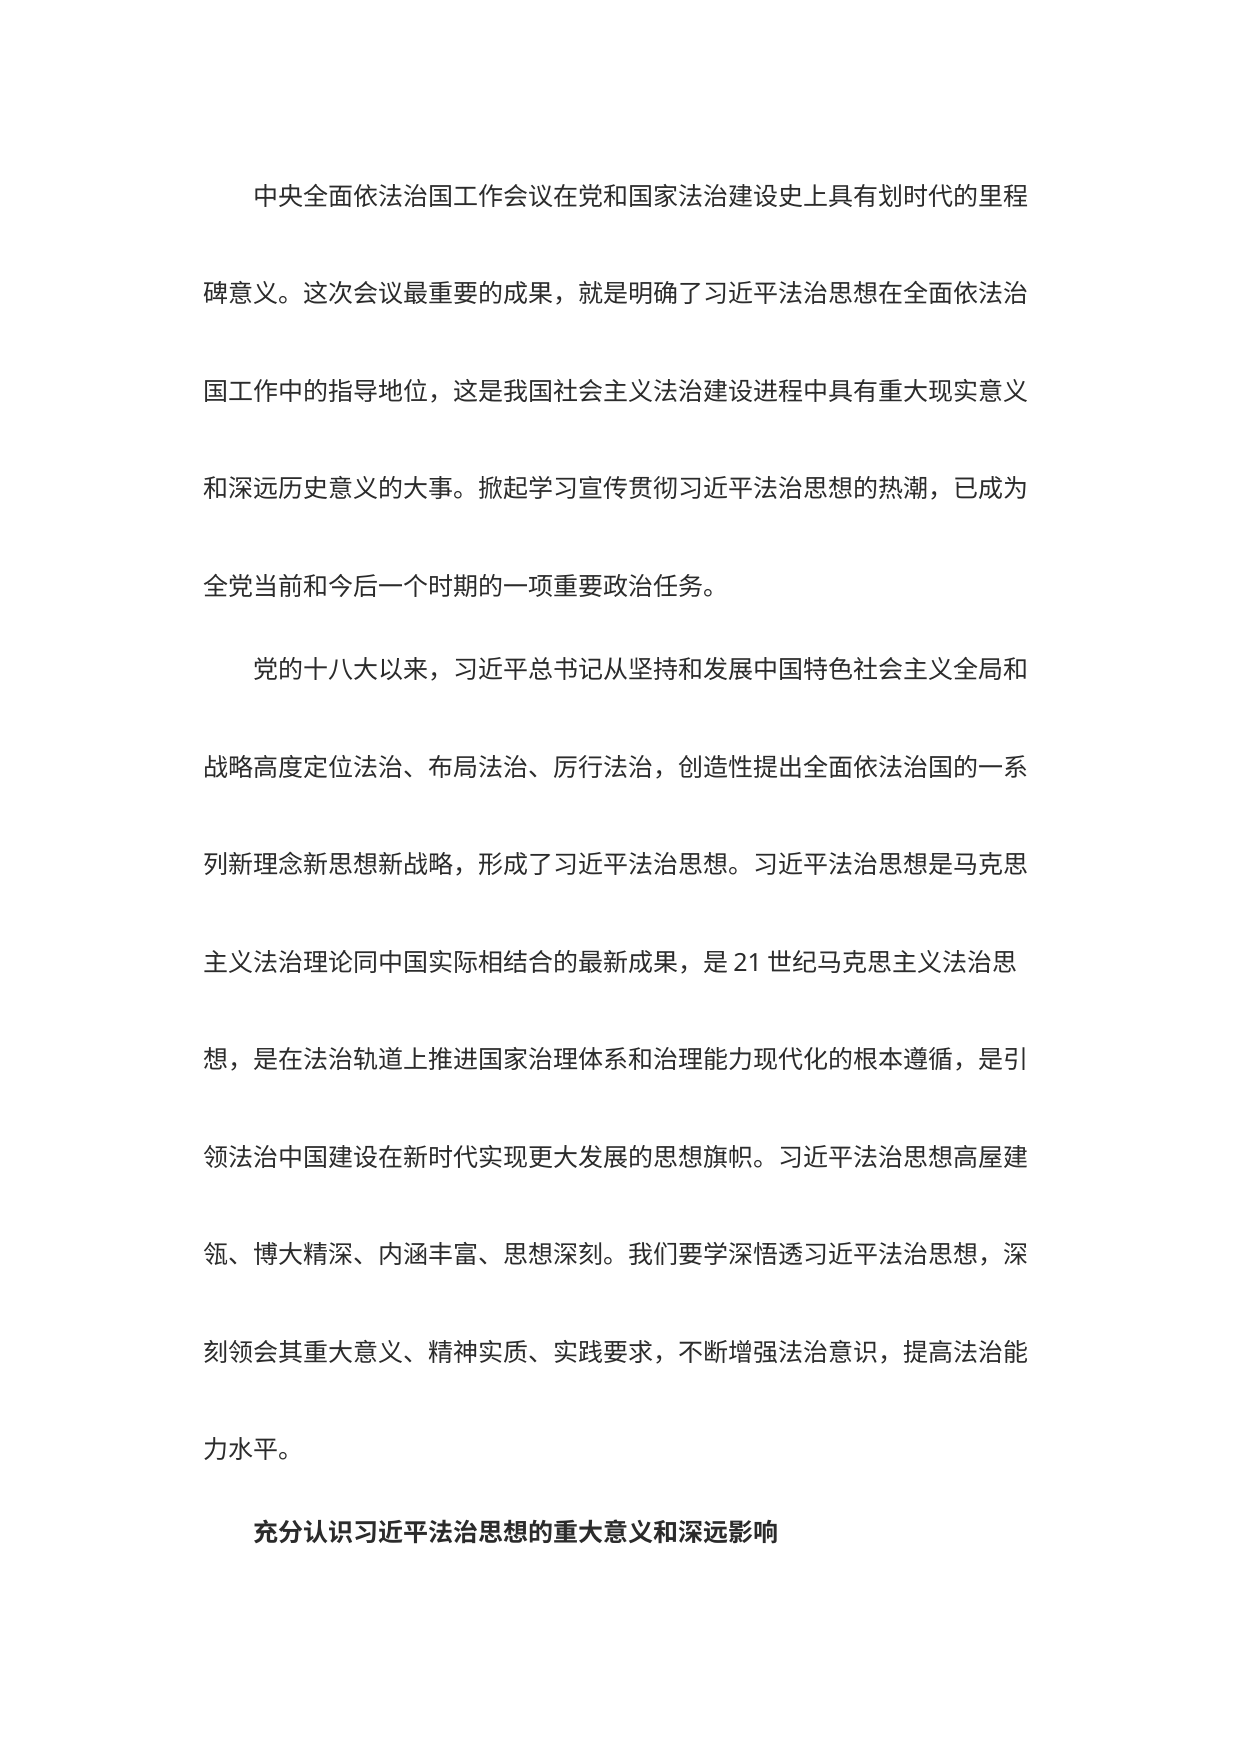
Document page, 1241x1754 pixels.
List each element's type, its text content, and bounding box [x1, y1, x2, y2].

text 充分认识习近平法治思想的重大意义和深远影响 [203, 1498, 1037, 1563]
text 中央全面依法治国工作会议在党和国家法治建设史上具有划时代的里程碑意义。这次会议最重要的成果，就是明确了习近平法治思想在全面依法治国工作中的指导地位，这是我国社会主义法治建设进程中具有重大现实意义和深远历史意义的大事。掀起学习宣传贯彻习近平法治思想的热潮，已成为全党当前和今后一个时期的一项重要政治任务。 [203, 162, 1037, 617]
text 党的十八大以来，习近平总书记从坚持和发展中国特色社会主义全局和战略高度定位法治、布局法治、厉行法治，创造性提出全面依法治国的一系列新理念新思想新战略，形成了习近平法治思想。习近平法治思想是马克思主义法治理论同中国实际相结合的最新成果，是21世纪马克思主义法治思想，是在法治轨道上推进国家治理体系和治理能力现代化的根本遵循，是引领法治中国建设在新时代实现更大发展的思想旗帜。习近平法治思想高屋建瓴、博大精深、内涵丰富、思想深刻。我们要学深悟透习近平法治思想，深刻领会其重大意义、精神实质、实践要求，不断增强法治意识，提高法治能力水平。 [203, 635, 1037, 1480]
